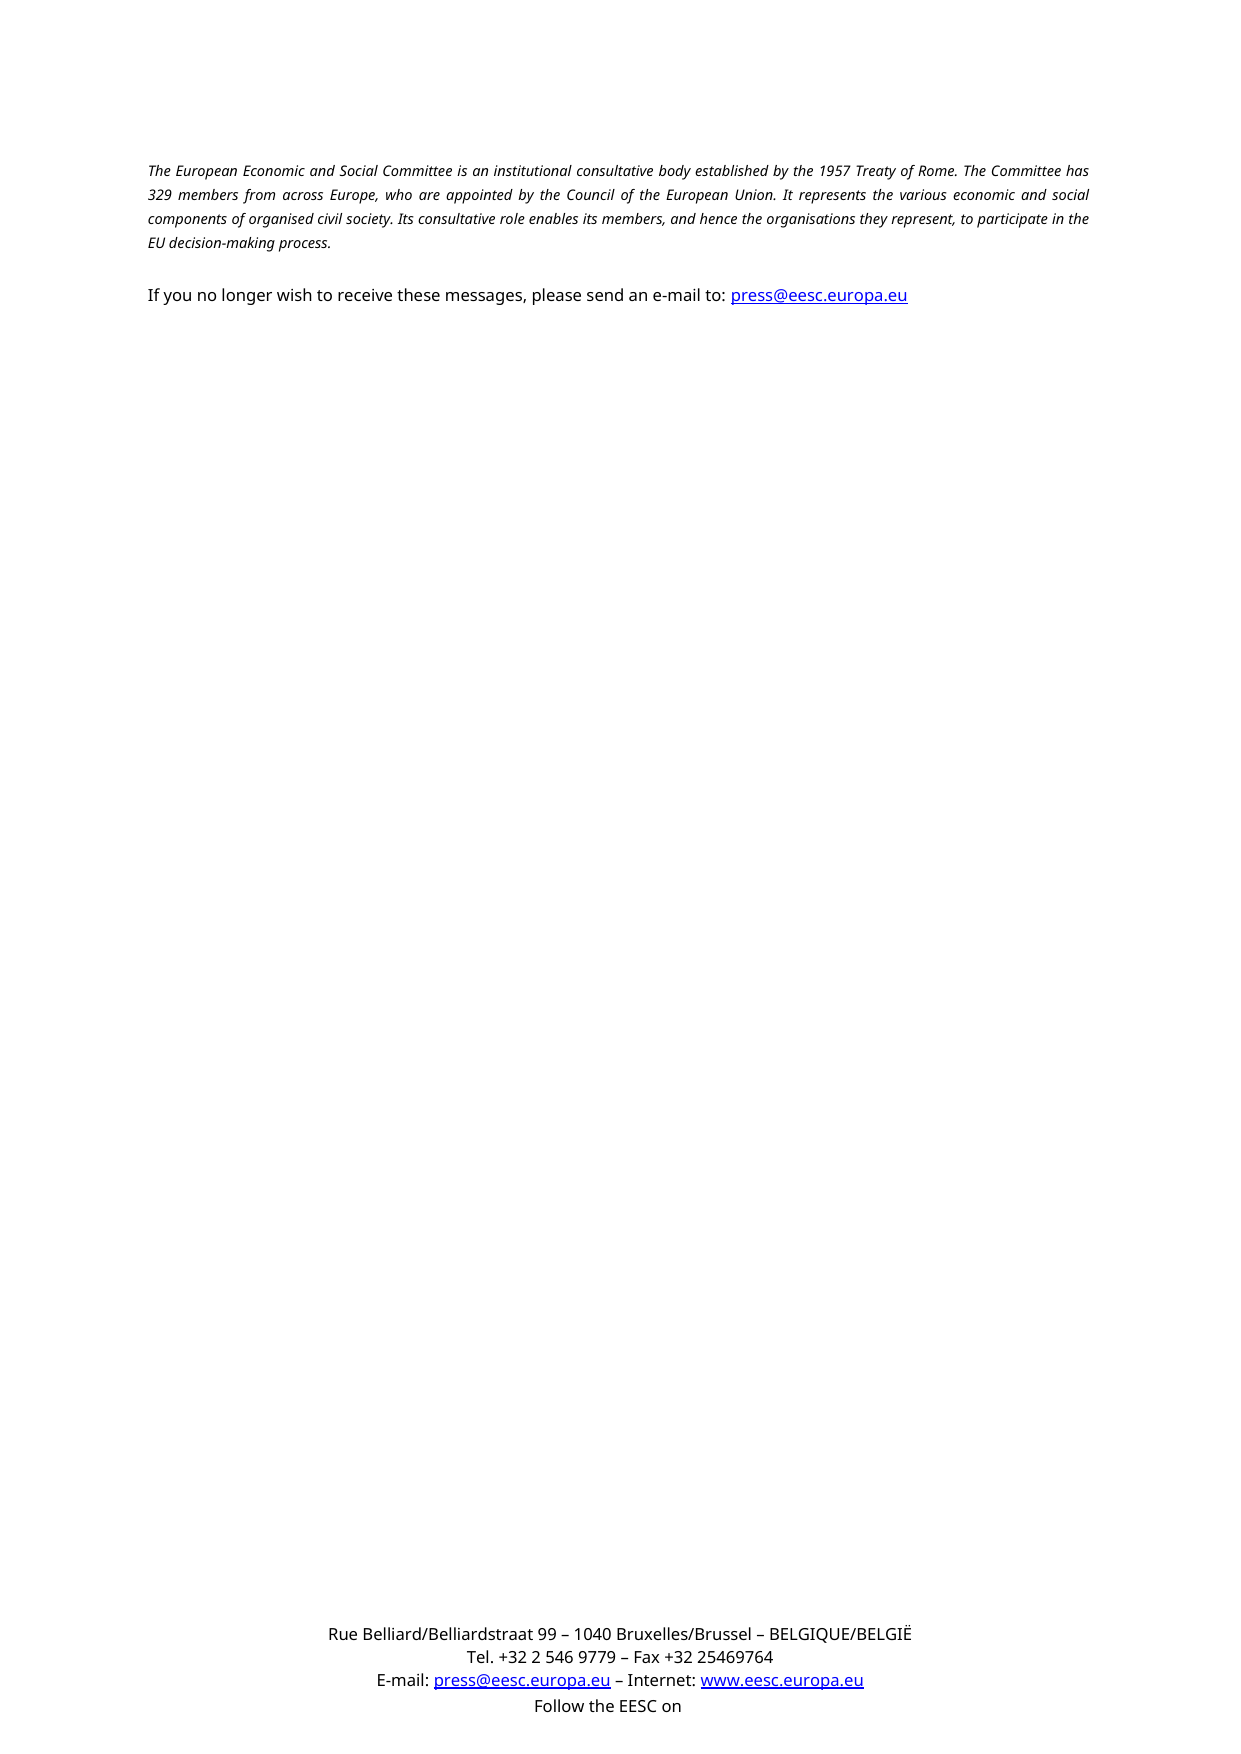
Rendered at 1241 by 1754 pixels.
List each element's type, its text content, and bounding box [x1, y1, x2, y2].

text The European Economic and Social Committee is an institutional consultative body established by the 1957 Treaty of Rome. The Committee has 329 members from across Europe, who are appointed by the Council of the European Union. It represents the various economic and social components of organised civil society. Its consultative role enables its members, and hence the organisations they represent, to participate in the EU decision-making process. [148, 161, 1093, 253]
text If you no longer wish to receive these messages, please send an e-mail to: press@eesc.europa.eu [148, 284, 1093, 307]
